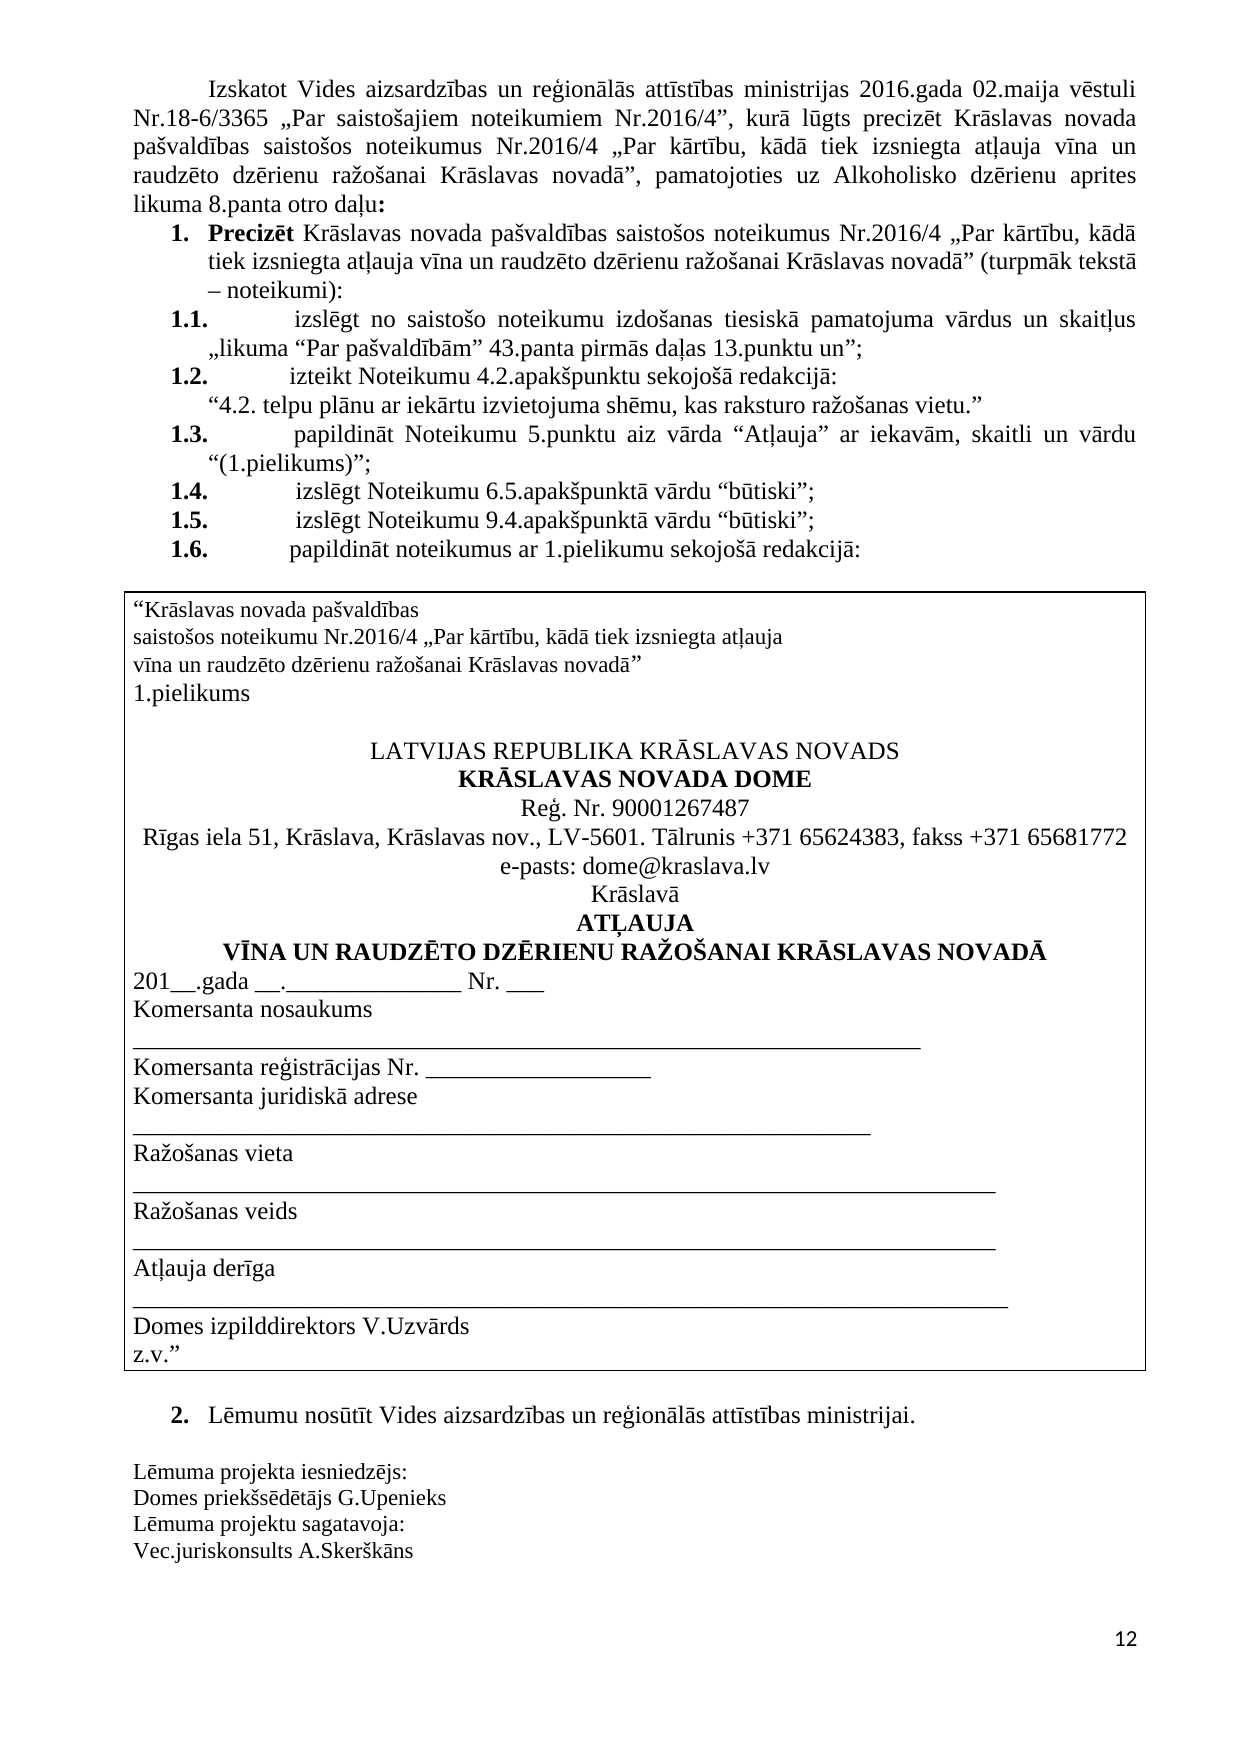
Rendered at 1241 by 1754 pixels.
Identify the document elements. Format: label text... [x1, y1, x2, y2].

text LATVIJAS REPUBLIKA KRĀSLAVAS NOVADS [133, 736, 1137, 764]
list Precizēt Krāslavas novada pašvaldības saistošos noteikumus Nr.2016/4 „Par kārtību, kādā tiek izsniegta atļauja vīna un raudzēto dzērienu ražošanai Krāslavas novadā” (turpmāk tekstā – noteikumi): [170, 218, 1137, 304]
list izteikt Noteikumu 4.2.apakšpunktu sekojošā redakcijā: [170, 361, 1137, 390]
list papildināt noteikumus ar 1.pielikumu sekojošā redakcijā: [170, 534, 1137, 563]
text 1.pielikums [133, 678, 1137, 707]
list izslēgt no saistošo noteikumu izdošanas tiesiskā pamatojuma vārdus un skaitļus „likuma “Par pašvaldībām” 43.panta pirmās daļas 13.punktu un”; [170, 304, 1137, 361]
text z.v.” [125, 1336, 1145, 1370]
text saistošos noteikumu Nr.2016/4 „Par kārtību, kādā tiek izsniegta atļauja [133, 623, 1137, 649]
text Lēmuma projektu sagatavoja: [133, 1510, 1137, 1537]
text ATĻAUJA [133, 908, 1137, 937]
text Ražošanas veids _____________________________________________________________________ [133, 1196, 1137, 1253]
text Rīgas iela 51, Krāslava, Krāslavas nov., LV-5601. Tālrunis +371 65624383, fakss +371 65681772 [133, 822, 1137, 851]
text Domes izpilddirektors V.Uzvārds [133, 1311, 1137, 1336]
list izslēgt Noteikumu 9.4.apakšpunktā vārdu “būtiski”; [170, 505, 1137, 534]
text Komersanta juridiskā adrese ___________________________________________________________ [133, 1081, 1137, 1138]
list izslēgt Noteikumu 6.5.apakšpunktā vārdu “būtiski”; [170, 476, 1137, 505]
text Komersanta reģistrācijas Nr. __________________ [133, 1052, 1137, 1081]
text VĪNA UN RAUDZĒTO DZĒRIENU RAŽOŠANAI KRĀSLAVAS NOVADĀ [133, 937, 1137, 966]
text vīna un raudzēto dzērienu ražošanai Krāslavas novadā” [133, 649, 1137, 678]
text Vec.juriskonsults A.Skerškāns [133, 1537, 1137, 1563]
text Krāslavā [133, 879, 1137, 908]
text Komersanta nosaukums _______________________________________________________________ [133, 994, 1137, 1052]
text Atļauja derīga ______________________________________________________________________ [133, 1253, 1137, 1311]
text Domes priekšsēdētājs G.Upenieks [133, 1484, 1137, 1510]
list Lēmumu nosūtīt Vides aizsardzības un reģionālās attīstības ministrijai. [170, 1400, 1137, 1429]
list papildināt Noteikumu 5.punktu aiz vārda “Atļauja” ar iekavām, skaitli un vārdu “(1.pielikums)”; [170, 419, 1137, 476]
text “Krāslavas novada pašvaldības [125, 593, 1145, 623]
text Reģ. Nr. 90001267487 [133, 793, 1137, 822]
text “4.2. telpu plānu ar iekārtu izvietojuma shēmu, kas raksturo ražošanas vietu.” [133, 390, 1137, 419]
text Ražošanas vieta _____________________________________________________________________ [133, 1138, 1137, 1196]
text 201__.gada __.______________ Nr. ___ [133, 966, 1137, 994]
text KRĀSLAVAS NOVADA DOME [133, 764, 1137, 793]
text Izskatot Vides aizsardzības un reģionālās attīstības ministrijas 2016.gada 02.maija vēstuli Nr.18-6/3365 „Par saistošajiem noteikumiem Nr.2016/4”, kurā lūgts precizēt Krāslavas novada pašvaldības saistošos noteikumus Nr.2016/4 „Par kārtību, kādā tiek izsniegta atļauja vīna un raudzēto dzērienu ražošanai Krāslavas novadā”, pamatojoties uz Alkoholisko dzērienu aprites likuma 8.panta otro daļu: [133, 74, 1137, 218]
text Lēmuma projekta iesniedzējs: [133, 1458, 1137, 1484]
text e-pasts: dome@kraslava.lv [133, 851, 1137, 879]
